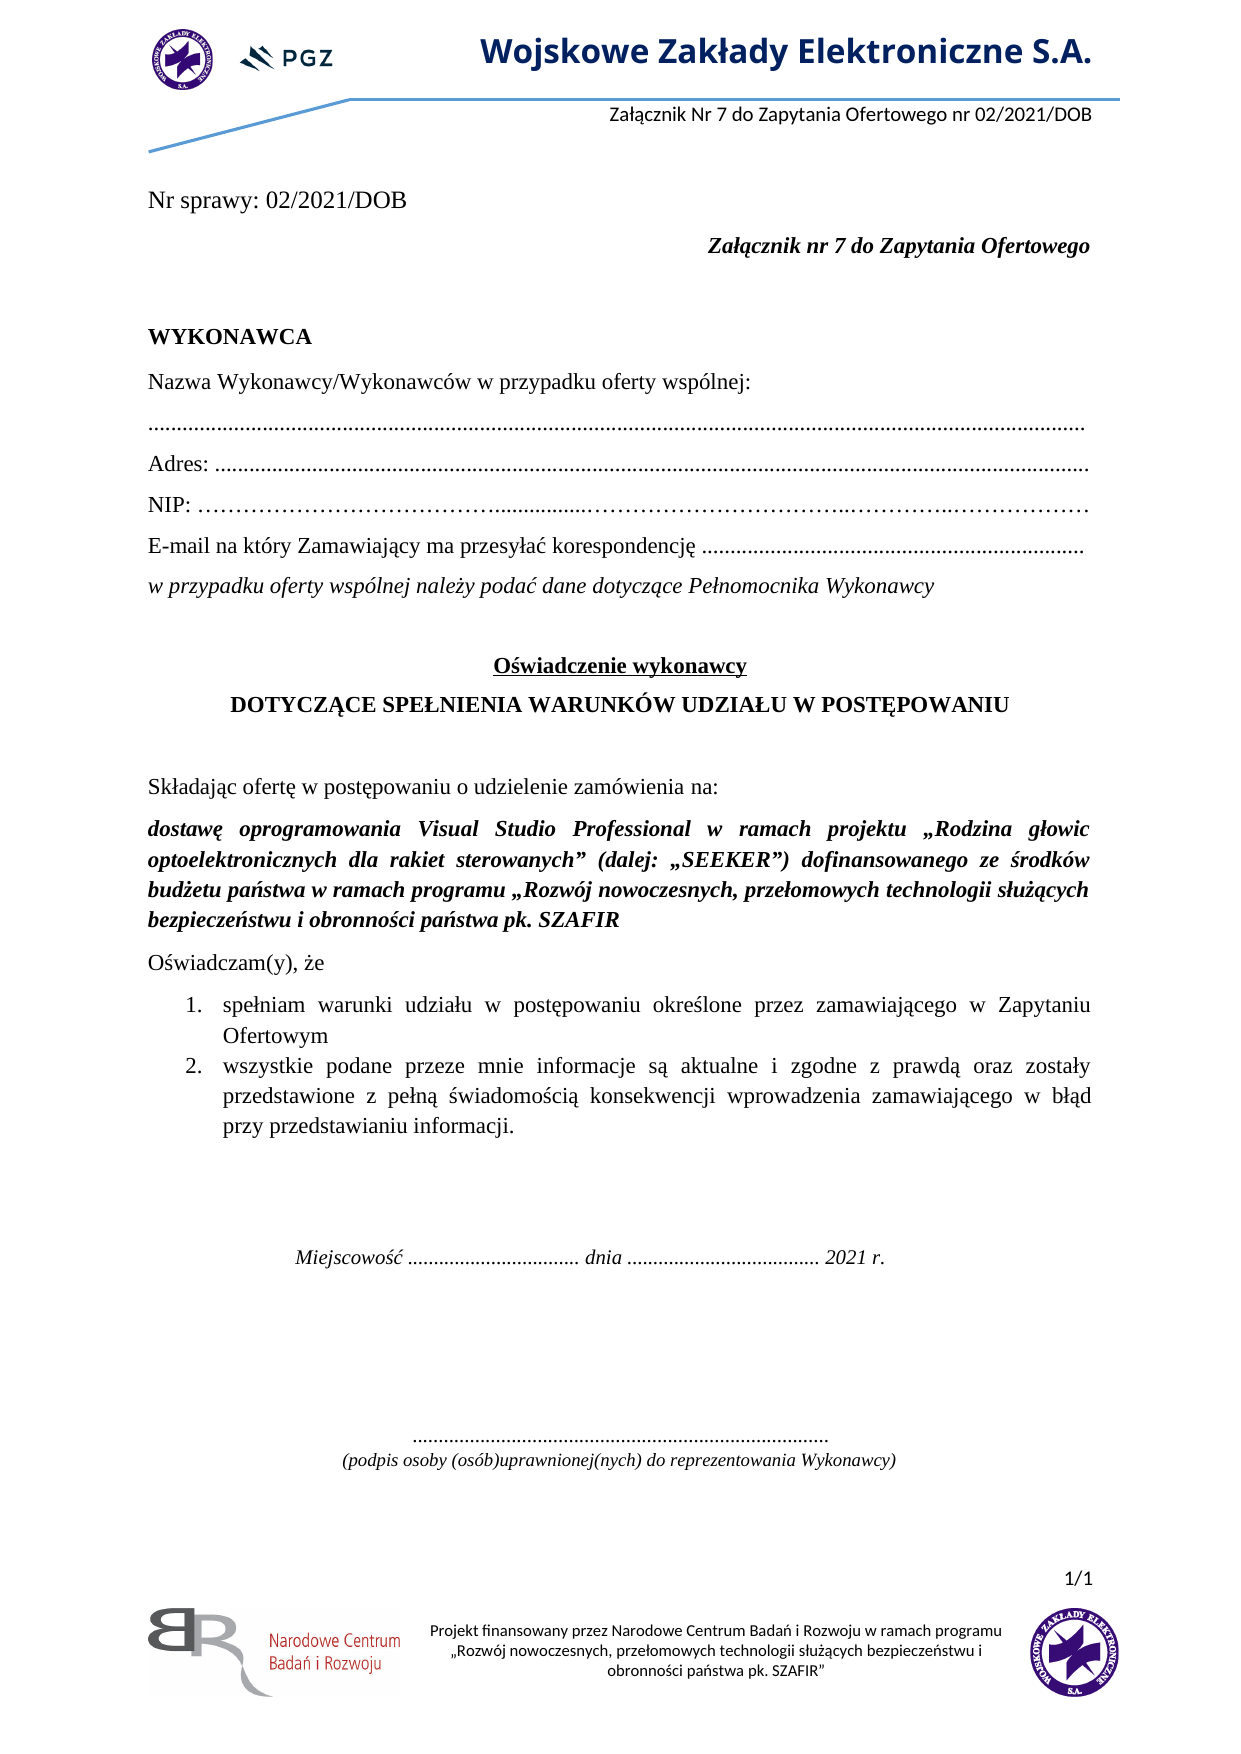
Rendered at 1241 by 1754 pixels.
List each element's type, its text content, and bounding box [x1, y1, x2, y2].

text dostawę oprogramowania Visual Studio Professional w ramach projektu „Rodzina głowic optoelektronicznych dla rakiet sterowanych” (dalej: „SEEKER”) dofinansowanego ze środków budżetu państwa w ramach programu „Rozwój nowoczesnych, przełomowych technologii służących bezpieczeństwu i obronności państwa pk. SZAFIR [148, 816, 1093, 932]
text Adres: ......................................................................................................................................................... [148, 450, 1093, 476]
text E-mail na który Zamawiający ma przesyłać korespondencję ................................................................... [148, 532, 1093, 558]
picture [152, 29, 213, 90]
text Nazwa Wykonawcy/Wykonawców w przypadku oferty wspólnej: [148, 368, 1093, 394]
text Składając ofertę w postępowaniu o udzielenie zamówienia na: [148, 773, 1093, 799]
text w przypadku oferty wspólnej należy podać dane dotyczące Pełnomocnika Wykonawcy [148, 573, 1093, 599]
picture [1030, 1608, 1119, 1697]
text WYKONAWCA [148, 323, 1093, 349]
text DOTYCZĄCE SPEŁNIENIA WARUNKÓW UDZIAŁU W POSTĘPOWANIU [148, 691, 1093, 718]
text .................................................................................................................................................................... [148, 409, 1093, 435]
text Oświadczam(y), że [148, 949, 1093, 975]
text Załącznik nr 7 do Zapytania Ofertowego [148, 233, 1093, 259]
text ................................................................................ [148, 1423, 1093, 1447]
list wszystkie podane przeze mnie informacje są aktualne i zgodne z prawdą oraz zostały przedstawione z pełną świadomością konsekwencji wprowadzenia zamawiającego w błąd przy przedstawianiu informacji. [185, 1052, 1093, 1139]
text (podpis osoby (osób)uprawnionej(nych) do reprezentowania Wykonawcy) [148, 1449, 1093, 1471]
picture [148, 1608, 401, 1697]
picture [233, 38, 335, 73]
text NIP: …………………………………................……………………………..…………..……………… [148, 491, 1093, 517]
text Nr sprawy: 02/2021/DOB [148, 185, 1093, 214]
text Miejscowość ................................. dnia ..................................... 2021 r. [221, 1245, 1093, 1269]
text Oświadczenie wykonawcy [148, 652, 1093, 679]
list spełniam warunki udziału w postępowaniu określone przez zamawiającego w Zapytaniu Ofertowym [185, 992, 1093, 1048]
